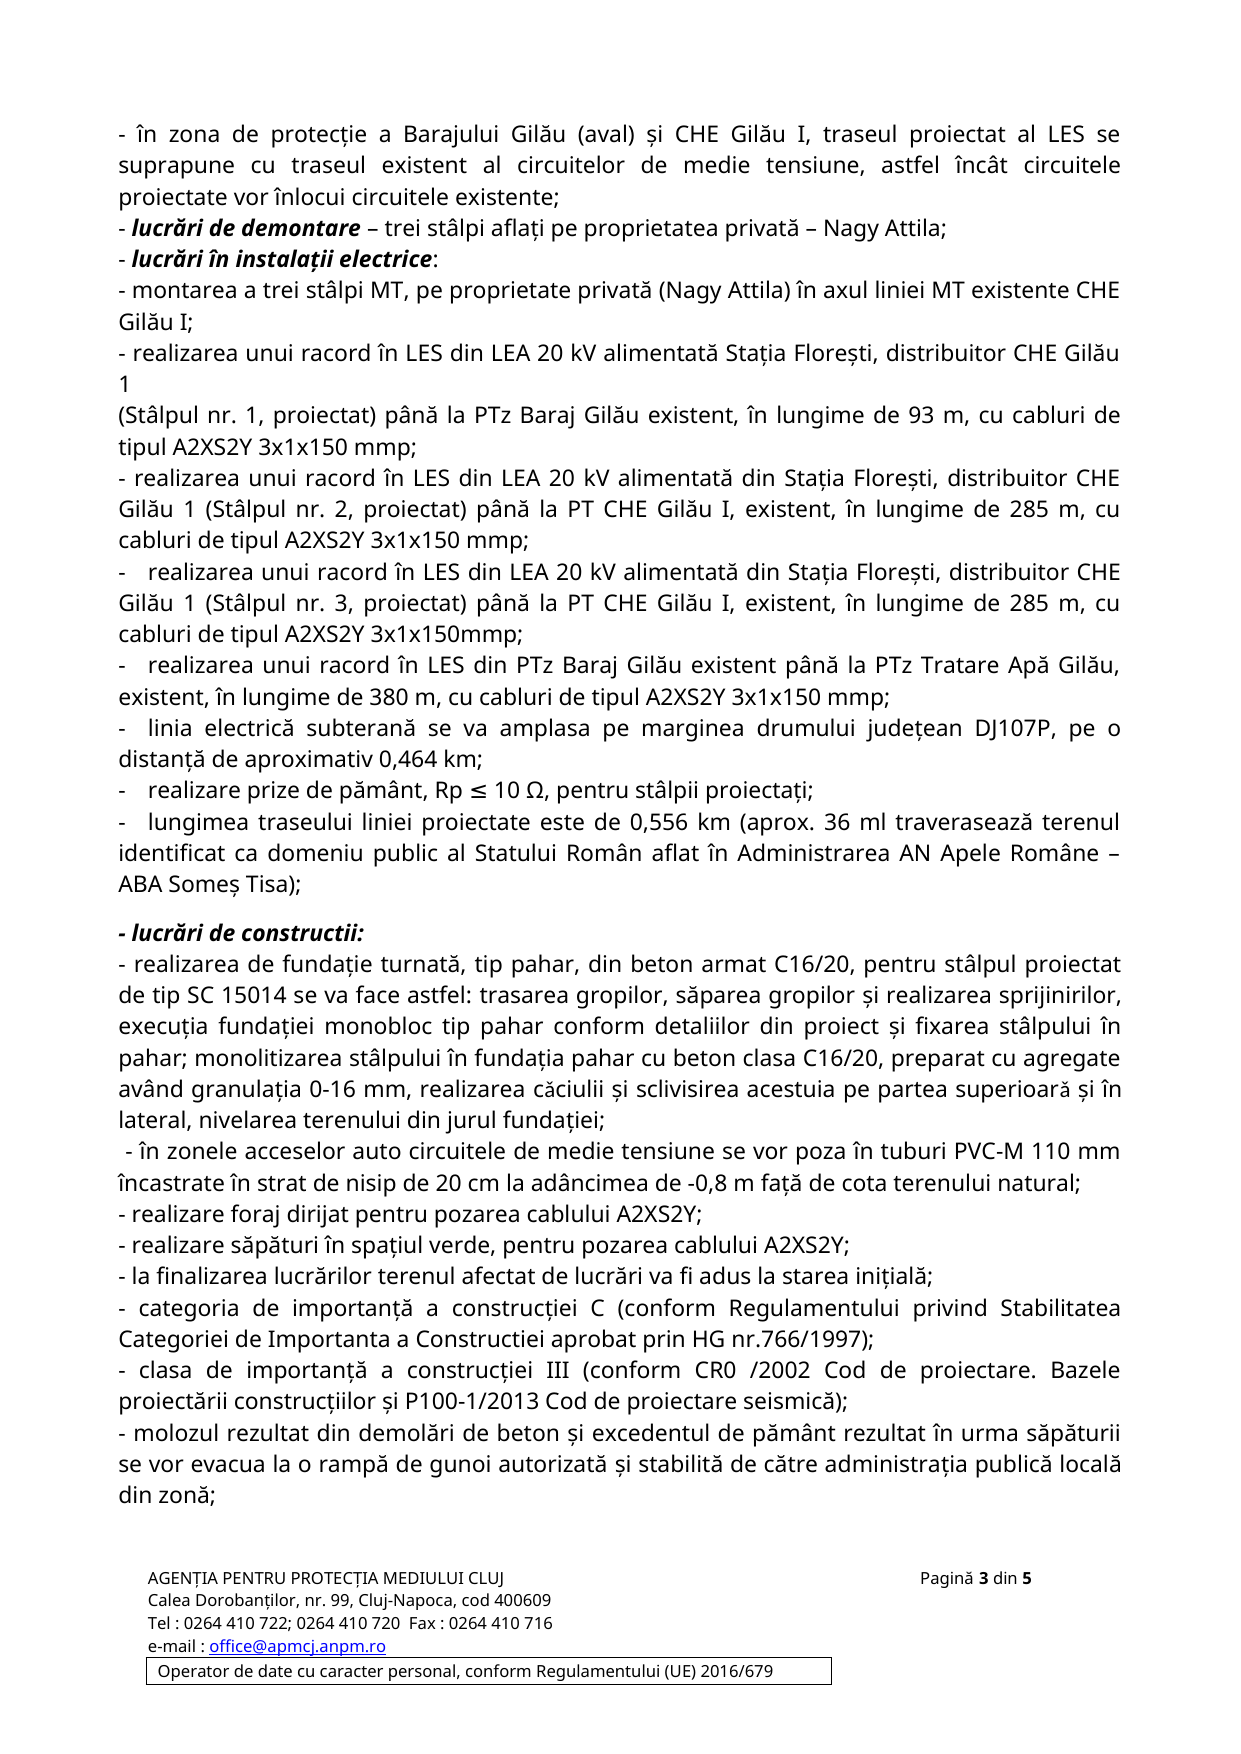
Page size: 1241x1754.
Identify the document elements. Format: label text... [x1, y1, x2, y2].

text - realizarea de fundație turnată, tip pahar, din beton armat C16/20, pentru stâlpul proiectat de tip SC 15014 se va face astfel: trasarea gropilor, săparea gropilor şi realizarea sprijinirilor, execuţia fundaţiei monobloc tip pahar conform detaliilor din proiect și fixarea stâlpului în pahar; monolitizarea stâlpului în fundația pahar cu beton clasa C16/20, preparat cu agregate având granulaţia 0-16 mm, realizarea cǎciulii şi sclivisirea acestuia pe partea superioarǎ şi în lateral, nivelarea terenului din jurul fundaţiei; [118, 948, 1122, 1135]
text - lucrări în instalații electrice: [118, 243, 1122, 274]
text - montarea a trei stâlpi MT, pe proprietate privată (Nagy Attila) în axul liniei MT existente CHE Gilău I; [118, 274, 1122, 337]
list linia electrică subterană se va amplasa pe marginea drumului județean DJ107P, pe o distanță de aproximativ 0,464 km; [118, 712, 1122, 774]
text - realizarea unui racord în LES din LEA 20 kV alimentată Stația Florești, distribuitor CHE Gilău 1 [118, 337, 1122, 399]
text - în zona de protecție a Barajului Gilău (aval) și CHE Gilău I, traseul proiectat al LES se suprapune cu traseul existent al circuitelor de medie tensiune, astfel încât circuitele proiectate vor înlocui circuitele existente; [118, 118, 1122, 212]
text (Stâlpul nr. 1, proiectat) până la PTz Baraj Gilău existent, în lungime de 93 m, cu cabluri de tipul A2XS2Y 3x1x150 mmp; [118, 399, 1122, 462]
list realizarea unui racord în LES din PTz Baraj Gilău existent până la PTz Tratare Apă Gilău, existent, în lungime de 380 m, cu cabluri de tipul A2XS2Y 3x1x150 mmp; [118, 649, 1122, 712]
list realizarea unui racord în LES din LEA 20 kV alimentată din Stația Florești, distribuitor CHE Gilău 1 (Stâlpul nr. 3, proiectat) până la PT CHE Gilău I, existent, în lungime de 285 m, cu cabluri de tipul A2XS2Y 3x1x150mmp; [118, 556, 1122, 649]
text - în zonele acceselor auto circuitele de medie tensiune se vor poza în tuburi PVC-M 110 mm încastrate în strat de nisip de 20 cm la adâncimea de -0,8 m față de cota terenului natural; [118, 1135, 1122, 1198]
text - lucrări de constructii: [118, 916, 1122, 948]
text - la finalizarea lucrărilor terenul afectat de lucrări va fi adus la starea inițială; [118, 1260, 1122, 1291]
text - clasa de importanţă a construcţiei III (conform CR0 /2002 Cod de proiectare. Bazele proiectării construcțiilor și P100-1/2013 Cod de proiectare seismică); [118, 1354, 1122, 1416]
text - categoria de importanţă a construcţiei C (conform Regulamentului privind Stabilitatea Categoriei de Importanta a Constructiei aprobat prin HG nr.766/1997); [118, 1291, 1122, 1354]
list lungimea traseului liniei proiectate este de 0,556 km (aprox. 36 ml traverasează terenul identificat ca domeniu public al Statului Român aflat în Administrarea AN Apele Române – ABA Someș Tisa); [118, 806, 1122, 899]
text - realizare foraj dirijat pentru pozarea cablului A2XS2Y; [118, 1198, 1122, 1229]
list realizare prize de pământ, Rp ≤ 10 Ω, pentru stâlpii proiectați; [118, 774, 1122, 806]
text - realizare săpături în spațiul verde, pentru pozarea cablului A2XS2Y; [118, 1229, 1122, 1260]
list - realizarea unui racord în LES din LEA 20 kV alimentată din Stația Florești, distribuitor CHE Gilău 1 (Stâlpul nr. 2, proiectat) până la PT CHE Gilău I, existent, în lungime de 285 m, cu cabluri de tipul A2XS2Y 3x1x150 mmp; [118, 462, 1122, 556]
text - lucrări de demontare – trei stâlpi aflați pe proprietatea privată – Nagy Attila; [118, 212, 1122, 243]
text - molozul rezultat din demolări de beton și excedentul de pământ rezultat în urma săpăturii se vor evacua la o rampă de gunoi autorizată şi stabilită de către administraţia publică locală din zonă; [118, 1416, 1122, 1510]
